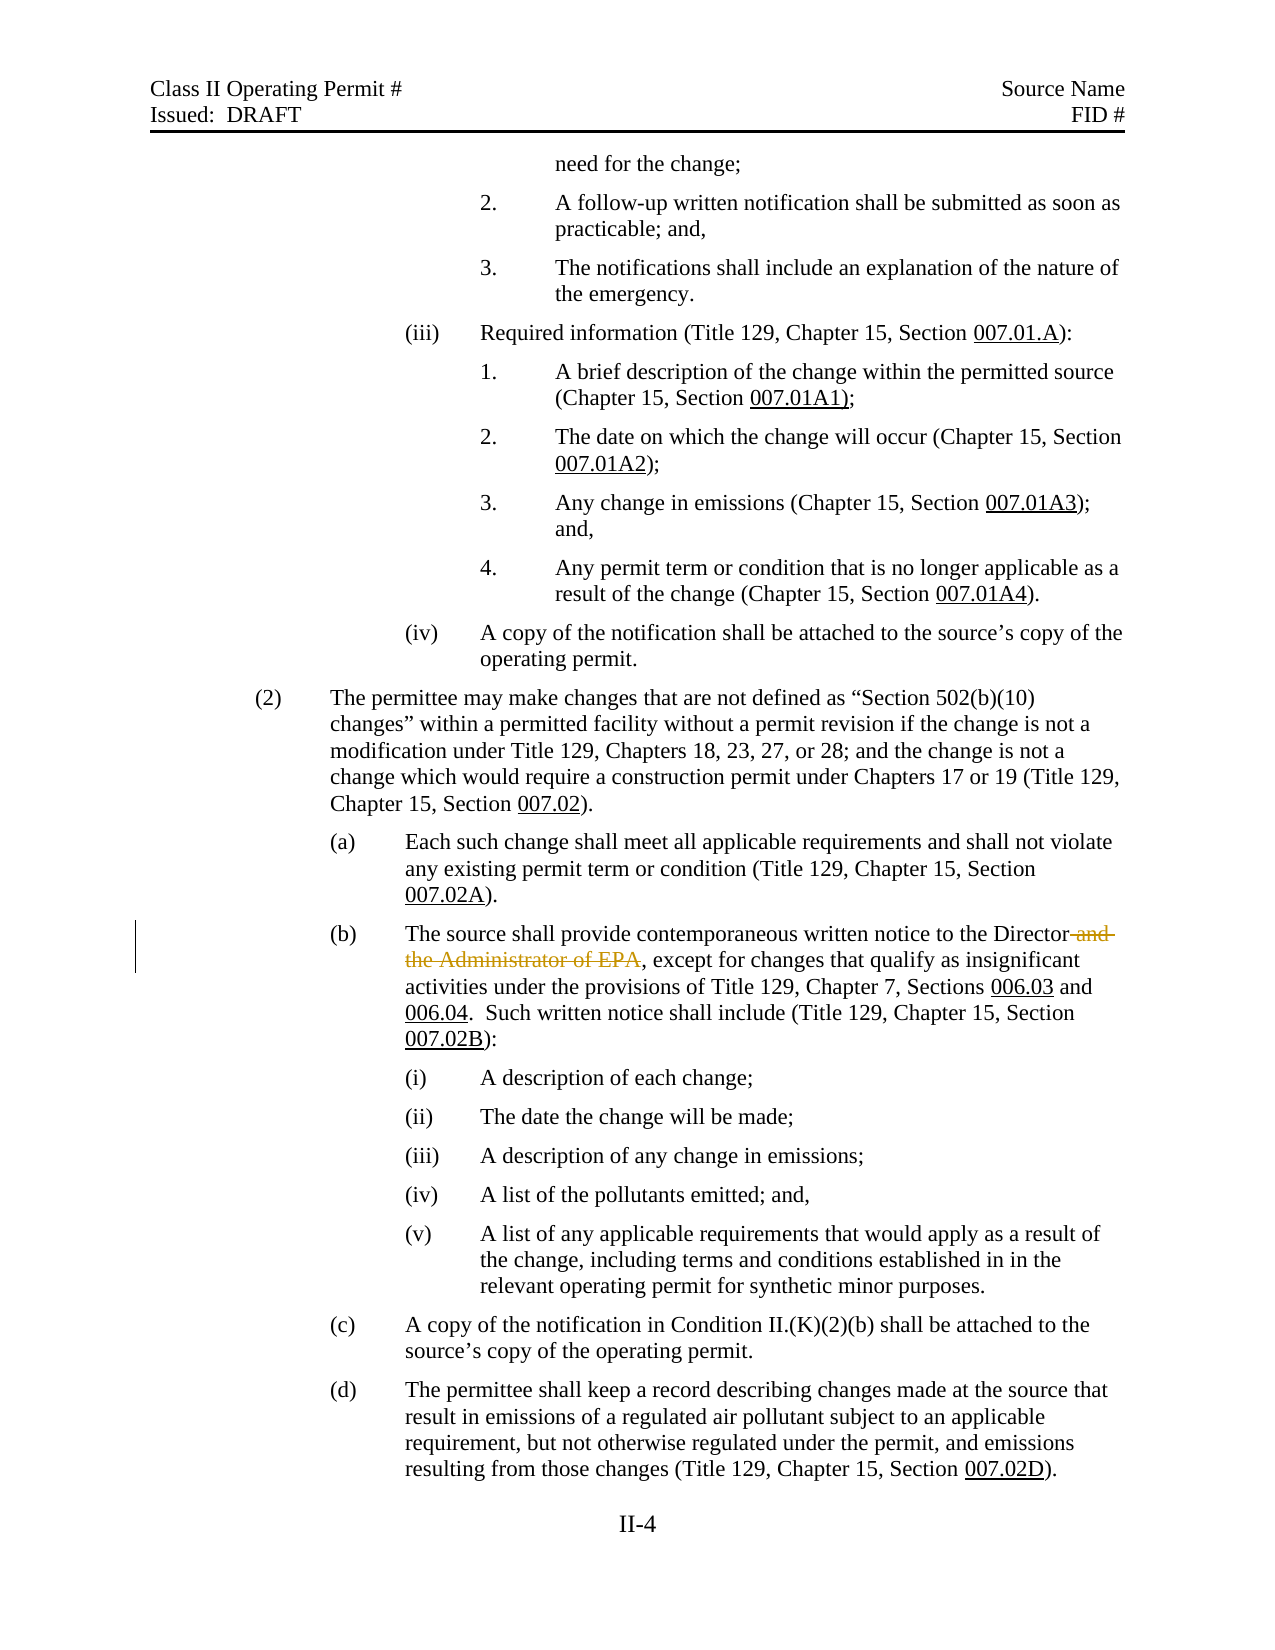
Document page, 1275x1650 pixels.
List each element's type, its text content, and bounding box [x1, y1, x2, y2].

text 2. A follow-up written notification shall be submitted as soon as practicable; and, [480, 189, 1125, 242]
text (iv) A list of the pollutants emitted; and, [405, 1181, 1125, 1207]
text (iii) A description of any change in emissions; [405, 1142, 1125, 1168]
text 1. A brief description of the change within the permitted source (Chapter 15, Section 007.01A1); [480, 358, 1125, 411]
text 4. Any permit term or condition that is no longer applicable as a result of the change (Chapter 15, Section 007.01A4). [480, 554, 1125, 606]
text 3. Any change in emissions (Chapter 15, Section 007.01A3); and, [480, 488, 1125, 541]
text (d) The permittee shall keep a record describing changes made at the source that result in emissions of a regulated air pollutant subject to an applicable requirement, but not otherwise regulated under the permit, and emissions resulting from those changes (Title 129, Chapter 15, Section 007.02D). [330, 1376, 1125, 1482]
text (iii) Required information (Title 129, Chapter 15, Section 007.01.A): [405, 319, 1125, 346]
text (b) The source shall provide contemporaneous written notice to the Director, except for changes that qualify as insignificant activities under the provisions of Title 129, Chapter 7, Sections 006.03 and 006.04. Such written notice shall include (Title 129, Chapter 15, Section 007.02B): [330, 920, 1125, 1052]
text (ii) The date the change will be made; [405, 1103, 1125, 1129]
text 2. The date on which the change will occur (Chapter 15, Section 007.01A2); [480, 423, 1125, 476]
text (c) A copy of the notification in Condition II.(K)(2)(b) shall be attached to the source’s copy of the operating permit. [330, 1311, 1125, 1364]
text (iv) A copy of the notification shall be attached to the source’s copy of the operating permit. [405, 619, 1125, 672]
text (i) A description of each change; [405, 1064, 1125, 1091]
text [480, 150, 1125, 176]
text (2) The permittee may make changes that are not defined as “Section 502(b)(10) changes” within a permitted facility without a permit revision if the change is not a modification under Title 129, Chapters 18, 23, 27, or 28; and the change is not a change which would require a construction permit under Chapters 17 or 19 (Title 129, Chapter 15, Section 007.02). [255, 684, 1125, 816]
text (v) A list of any applicable requirements that would apply as a result of the change, including terms and conditions established in in the relevant operating permit for synthetic minor purposes. [405, 1220, 1125, 1299]
text 3. The notifications shall include an explanation of the nature of the emergency. [480, 254, 1125, 307]
text (a) Each such change shall meet all applicable requirements and shall not violate any existing permit term or condition (Title 129, Chapter 15, Section 007.02A). [330, 828, 1125, 907]
